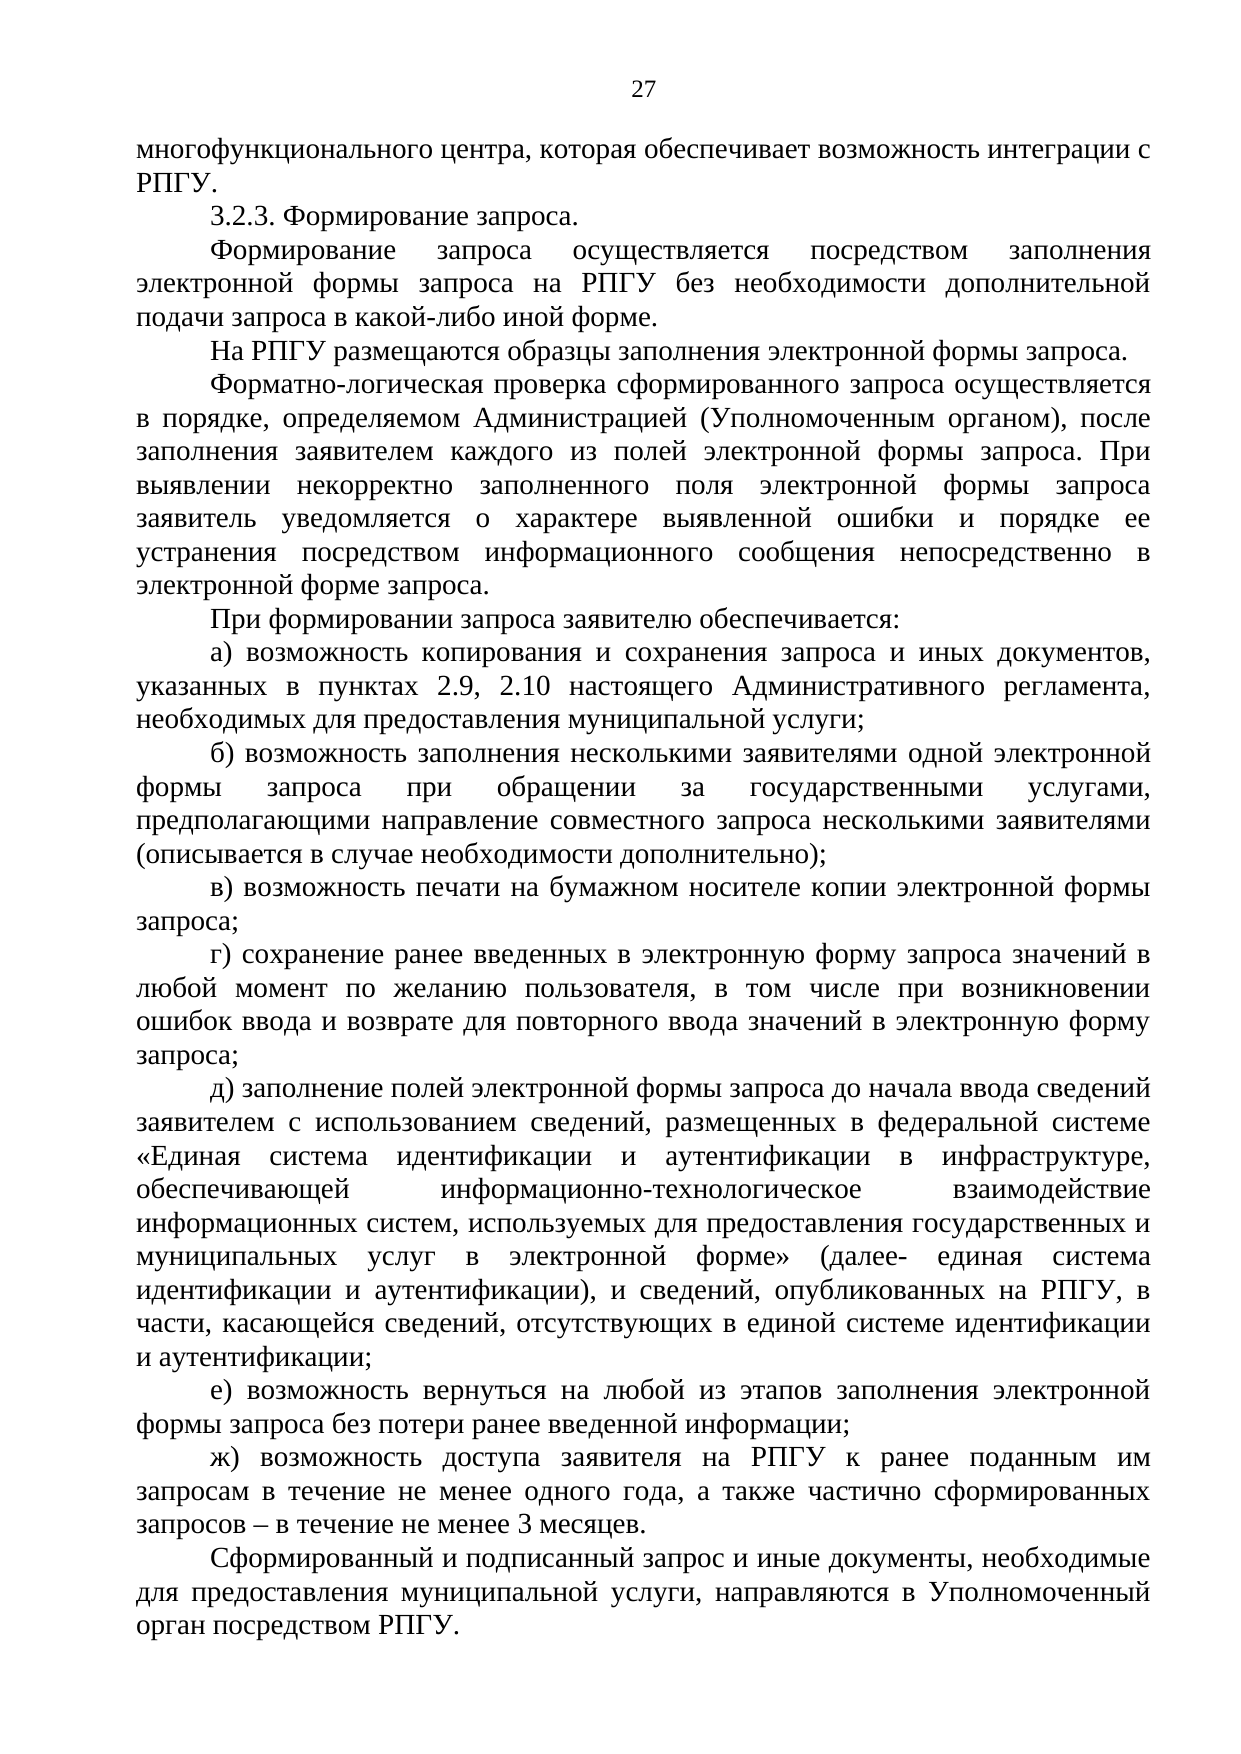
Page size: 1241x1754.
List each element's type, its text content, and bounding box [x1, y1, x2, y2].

text При формировании запроса заявителю обеспечивается: [136, 601, 1152, 634]
text На РПГУ размещаются образцы заполнения электронной формы запроса. [136, 333, 1152, 366]
text е) возможность вернуться на любой из этапов заполнения электронной формы запроса без потери ранее введенной информации; [136, 1372, 1152, 1439]
text ж) возможность доступа заявителя на РПГУ к ранее поданным им запросам в течение не менее одного года, а также частично сформированных запросов – в течение не менее 3 месяцев. [136, 1439, 1152, 1540]
text Формирование запроса осуществляется посредством заполнения электронной формы запроса на РПГУ без необходимости дополнительной подачи запроса в какой-либо иной форме. [136, 232, 1152, 333]
text Сформированный и подписанный запрос и иные документы, необходимые для предоставления муниципальной услуги, направляются в Уполномоченный орган посредством РПГУ. [136, 1540, 1152, 1641]
text б) возможность заполнения несколькими заявителями одной электронной формы запроса при обращении за государственными услугами, предполагающими направление совместного запроса несколькими заявителями (описывается в случае необходимости дополнительно); [136, 735, 1152, 869]
text д) заполнение полей электронной формы запроса до начала ввода сведений заявителем с использованием сведений, размещенных в федеральной системе «Единая система идентификации и аутентификации в инфраструктуре, обеспечивающей информационно-технологическое взаимодействие информационных систем, используемых для предоставления государственных и муниципальных услуг в электронной форме» (далее- единая система идентификации и аутентификации), и сведений, опубликованных на РПГУ, в части, касающейся сведений, отсутствующих в единой системе идентификации и аутентификации; [136, 1071, 1152, 1372]
text в) возможность печати на бумажном носителе копии электронной формы запроса; [136, 869, 1152, 936]
text а) возможность копирования и сохранения запроса и иных документов, указанных в пунктах 2.9, 2.10 настоящего Административного регламента, необходимых для предоставления муниципальной услуги; [136, 634, 1152, 735]
text 3.2.3. Формирование запроса. [136, 198, 1152, 232]
text г) сохранение ранее введенных в электронную форму запроса значений в любой момент по желанию пользователя, в том числе при возникновении ошибок ввода и возврате для повторного ввода значений в электронную форму запроса; [136, 936, 1152, 1071]
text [136, 131, 1152, 198]
text Форматно-логическая проверка сформированного запроса осуществляется в порядке, определяемом Администрацией (Уполномоченным органом), после заполнения заявителем каждого из полей электронной формы запроса. При выявлении некорректно заполненного поля электронной формы запроса заявитель уведомляется о характере выявленной ошибки и порядке ее устранения посредством информационного сообщения непосредственно в электронной форме запроса. [136, 366, 1152, 601]
